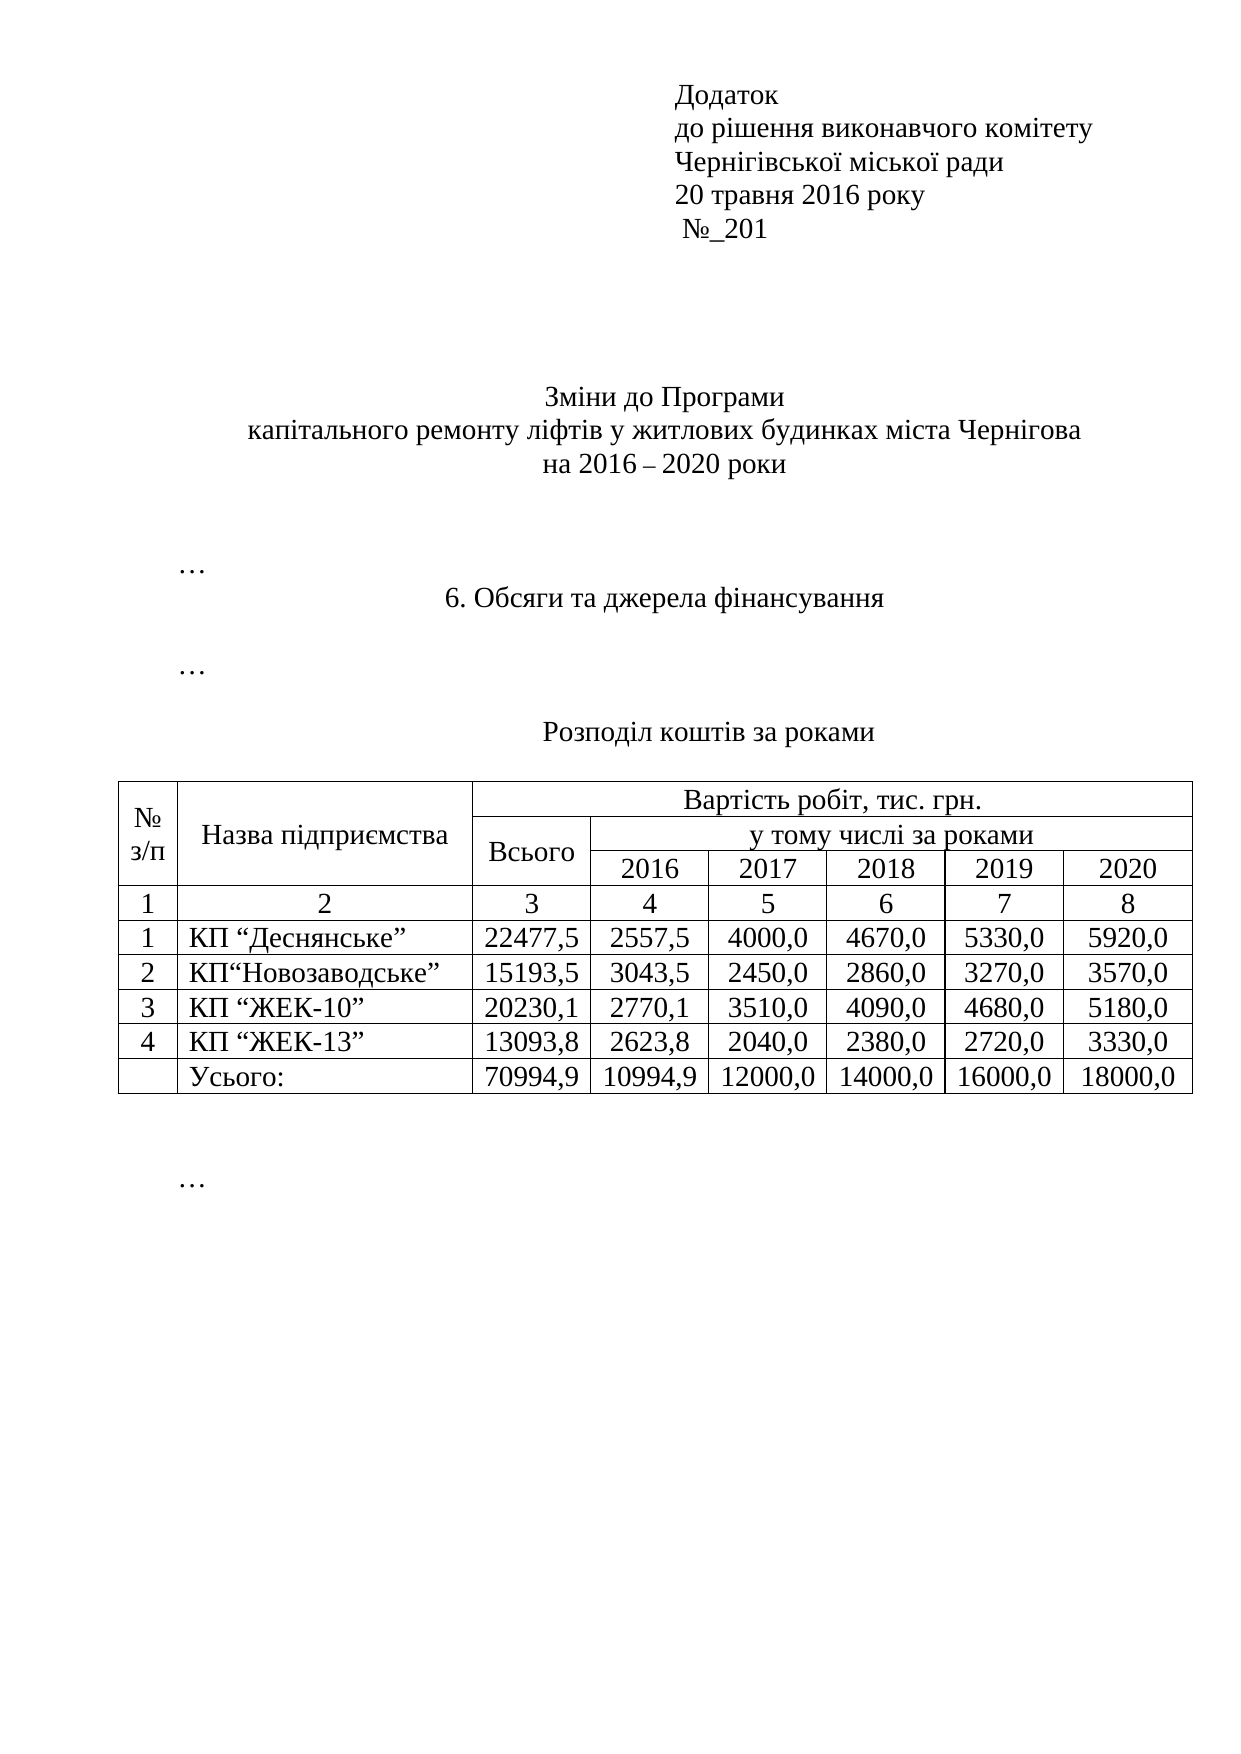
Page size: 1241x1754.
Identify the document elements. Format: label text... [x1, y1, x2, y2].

table_cell 2017 [709, 851, 826, 885]
text … [177, 1161, 1152, 1194]
table_cell 2019 [946, 851, 1063, 885]
text Додаток [177, 77, 1160, 110]
text Розподіл коштів за роками [177, 714, 1152, 748]
table_header № з/п [119, 782, 177, 885]
table_cell Всього [473, 817, 590, 885]
table_cell 5 [709, 886, 826, 919]
table_cell 6 [827, 886, 944, 919]
table_cell 3043,5 [591, 955, 708, 989]
text до рішення виконавчого комітету [177, 110, 1160, 144]
table_cell [119, 1059, 177, 1092]
table_cell 3270,0 [946, 955, 1063, 989]
table_cell 16000,0 [946, 1059, 1063, 1092]
table_cell 2720,0 [946, 1024, 1063, 1058]
table_header Вартість робіт, тис. грн. [473, 782, 1192, 816]
table_cell КП“Новозаводське” [178, 955, 472, 989]
table_cell 10994,9 [591, 1059, 708, 1092]
table_cell 5920,0 [1064, 921, 1192, 954]
table_cell Усього: [178, 1059, 472, 1092]
table_cell 4090,0 [827, 990, 944, 1023]
table_cell у тому числі за роками [591, 817, 1192, 850]
table_header Назва підприємства [178, 782, 472, 885]
table_cell 70994,9 [473, 1059, 590, 1092]
table_cell 2018 [827, 851, 944, 885]
table_cell 3510,0 [709, 990, 826, 1023]
table_cell 4 [119, 1024, 177, 1058]
table_cell 1 [119, 921, 177, 954]
table_cell 7 [946, 886, 1063, 919]
text 20 травня 2016 року [177, 177, 1160, 211]
table_cell 2 [119, 955, 177, 989]
text 6. Обсяги та джерела фінансування [177, 580, 1152, 613]
table_cell 4670,0 [827, 921, 944, 954]
table_cell 15193,5 [473, 955, 590, 989]
table_cell 1 [119, 886, 177, 919]
table_cell 4 [591, 886, 708, 919]
table_cell 20230,1 [473, 990, 590, 1023]
table_cell 12000,0 [709, 1059, 826, 1092]
table_cell 2020 [1064, 851, 1192, 885]
table_cell 14000,0 [827, 1059, 944, 1092]
table_cell 2450,0 [709, 955, 826, 989]
table_cell 22477,5 [473, 921, 590, 954]
table_cell 5330,0 [946, 921, 1063, 954]
table_cell 2557,5 [591, 921, 708, 954]
table_cell 13093,8 [473, 1024, 590, 1058]
text … [177, 546, 1160, 580]
text Чернігівської міської ради [177, 144, 1160, 177]
table_cell 2016 [591, 851, 708, 885]
table_cell 2 [178, 886, 472, 919]
table_cell 2623,8 [591, 1024, 708, 1058]
table_cell 2770,1 [591, 990, 708, 1023]
table_cell КП “ЖЕК-13” [178, 1024, 472, 1058]
table_cell 2860,0 [827, 955, 944, 989]
table_cell 4680,0 [946, 990, 1063, 1023]
table_cell 18000,0 [1064, 1059, 1192, 1092]
text Зміни до Програми капітального ремонту ліфтів у житлових будинках міста Чернігова на 2016 – 2020 роки [177, 379, 1152, 479]
table_cell 2380,0 [827, 1024, 944, 1058]
table_cell 3 [473, 886, 590, 919]
table_cell 4000,0 [709, 921, 826, 954]
text №_201 [177, 211, 1160, 244]
table_cell 2040,0 [709, 1024, 826, 1058]
table_cell 3330,0 [1064, 1024, 1192, 1058]
text … [177, 647, 1152, 681]
table_cell 8 [1064, 886, 1192, 919]
table_cell 5180,0 [1064, 990, 1192, 1023]
table_cell 3 [119, 990, 177, 1023]
table_cell 3570,0 [1064, 955, 1192, 989]
table_cell КП “Деснянське” [178, 921, 472, 954]
table_cell КП “ЖЕК-10” [178, 990, 472, 1023]
